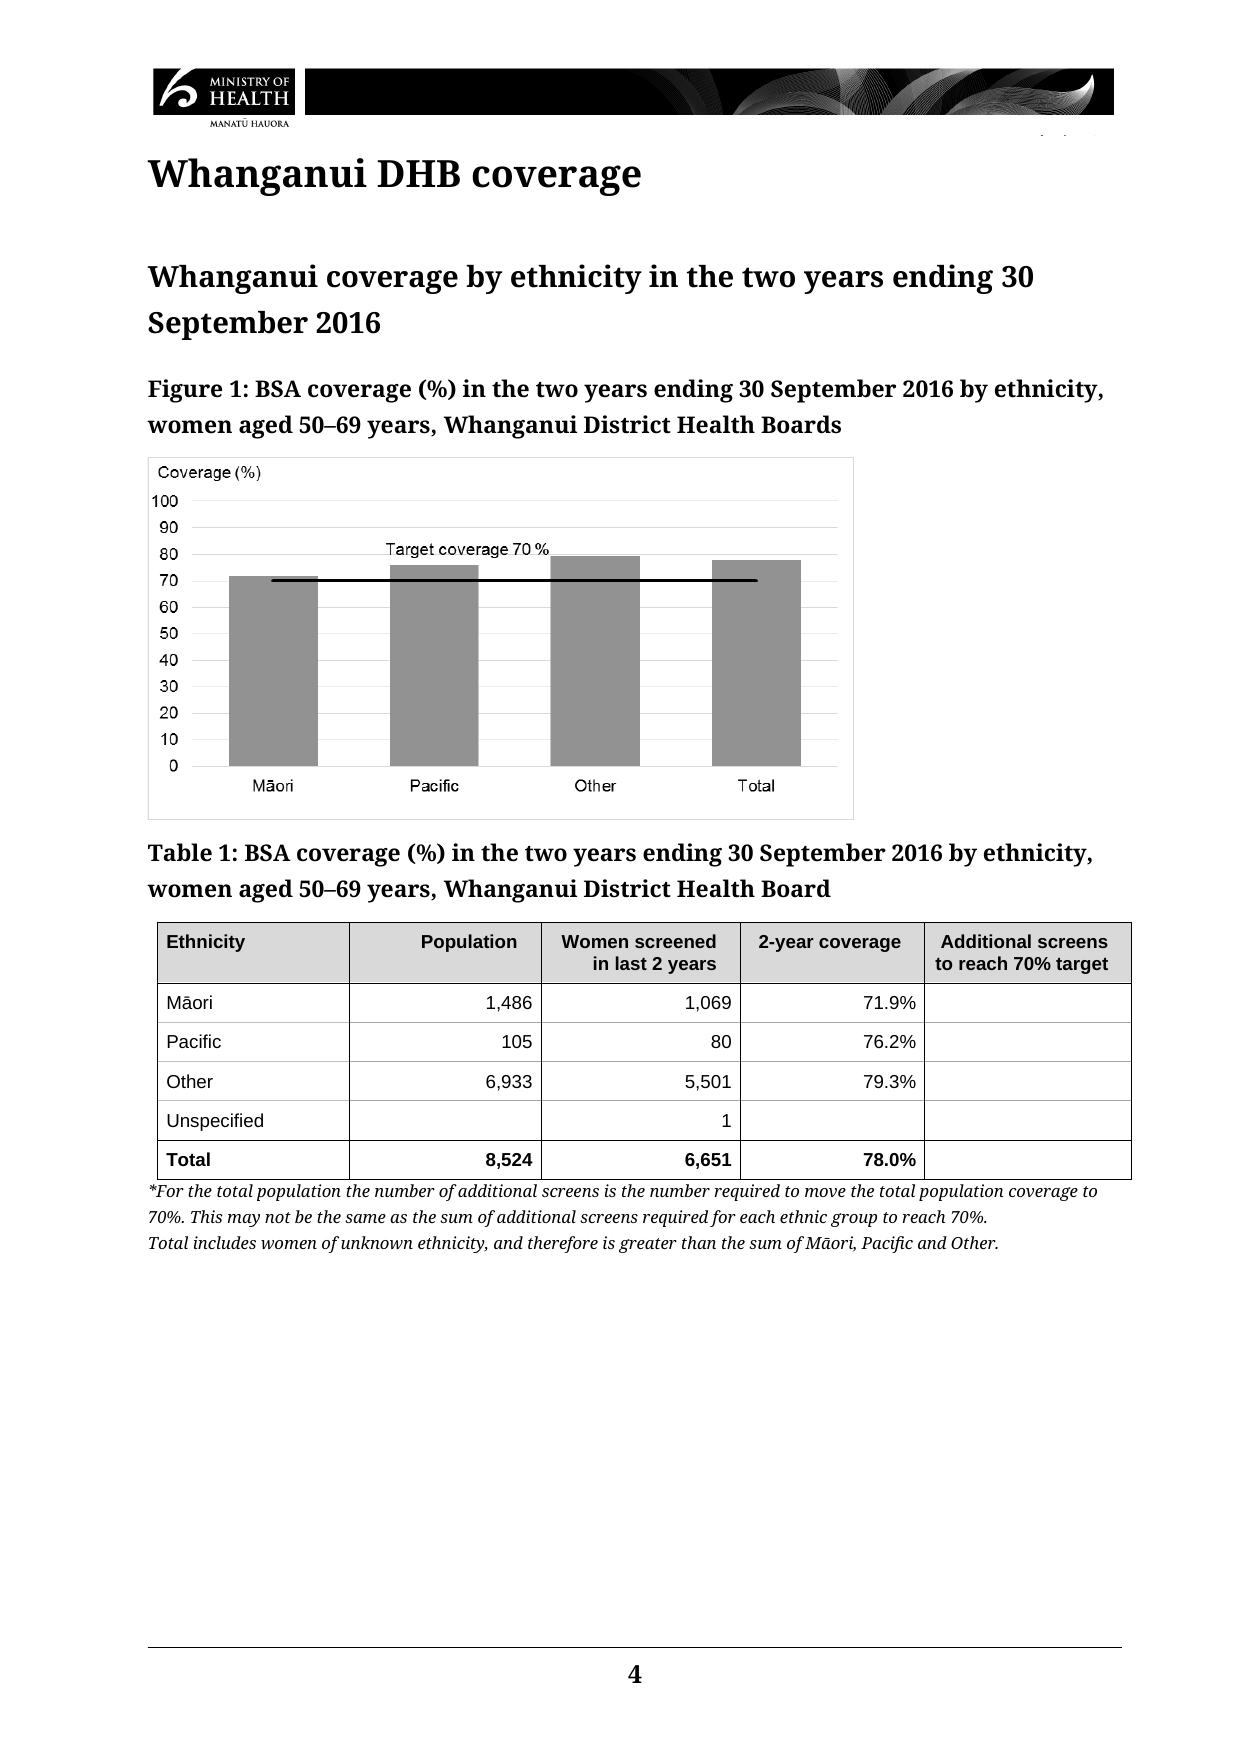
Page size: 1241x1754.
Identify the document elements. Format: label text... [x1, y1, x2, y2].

table_cell [925, 1141, 1131, 1179]
table_header Additional screens to reach 70% target [925, 923, 1131, 982]
table_cell [741, 1101, 924, 1139]
table_cell Māori [158, 984, 349, 1022]
table_cell 1,069 [542, 984, 740, 1022]
table_cell [925, 984, 1131, 1022]
table_cell [350, 1101, 541, 1139]
table_cell 1 [542, 1101, 740, 1139]
table_cell 76.2% [741, 1023, 924, 1061]
table_header Population [350, 923, 541, 982]
table_cell [925, 1101, 1131, 1139]
table_cell 105 [350, 1023, 541, 1061]
text *For the total population the number of additional screens is the number required to move the total population coverage to 70%. This may not be the same as the sum of additional screens required for each ethnic group to reach 70%. [148, 1180, 1122, 1229]
table_cell 71.9% [741, 984, 924, 1022]
table_cell Pacific [158, 1023, 349, 1061]
subtitle Whanganui DHB coverage [148, 148, 1122, 199]
table_cell Unspecified [158, 1101, 349, 1139]
picture [147, 59, 1123, 136]
table_header 2-year coverage [741, 923, 924, 982]
picture [147, 457, 854, 820]
text Table 1: BSA coverage (%) in the two years ending 30 September 2016 by ethnicity, women aged 50–69 years, Whanganui District Health Board [148, 837, 1122, 904]
table_cell 6,933 [350, 1062, 541, 1100]
text Figure 1: BSA coverage (%) in the two years ending 30 September 2016 by ethnicity, women aged 50–69 years, Whanganui District Health Boards [148, 373, 1122, 440]
table_cell 8,524 [350, 1141, 541, 1179]
table_cell 79.3% [741, 1062, 924, 1100]
table_cell 1,486 [350, 984, 541, 1022]
subtitle Whanganui coverage by ethnicity in the two years ending 30 September 2016 [148, 256, 1122, 342]
table_header Women screened in last 2 years [542, 923, 740, 982]
table_cell 78.0% [741, 1141, 924, 1179]
table_cell 6,651 [542, 1141, 740, 1179]
table_header Ethnicity [158, 923, 349, 982]
table_cell 5,501 [542, 1062, 740, 1100]
table_cell [925, 1023, 1131, 1061]
table_cell 80 [542, 1023, 740, 1061]
text Total includes women of unknown ethnicity, and therefore is greater than the sum of Māori, Pacific and Other. [148, 1232, 1122, 1255]
table_cell [925, 1062, 1131, 1100]
table_cell Other [158, 1062, 349, 1100]
table_cell Total [158, 1141, 349, 1179]
